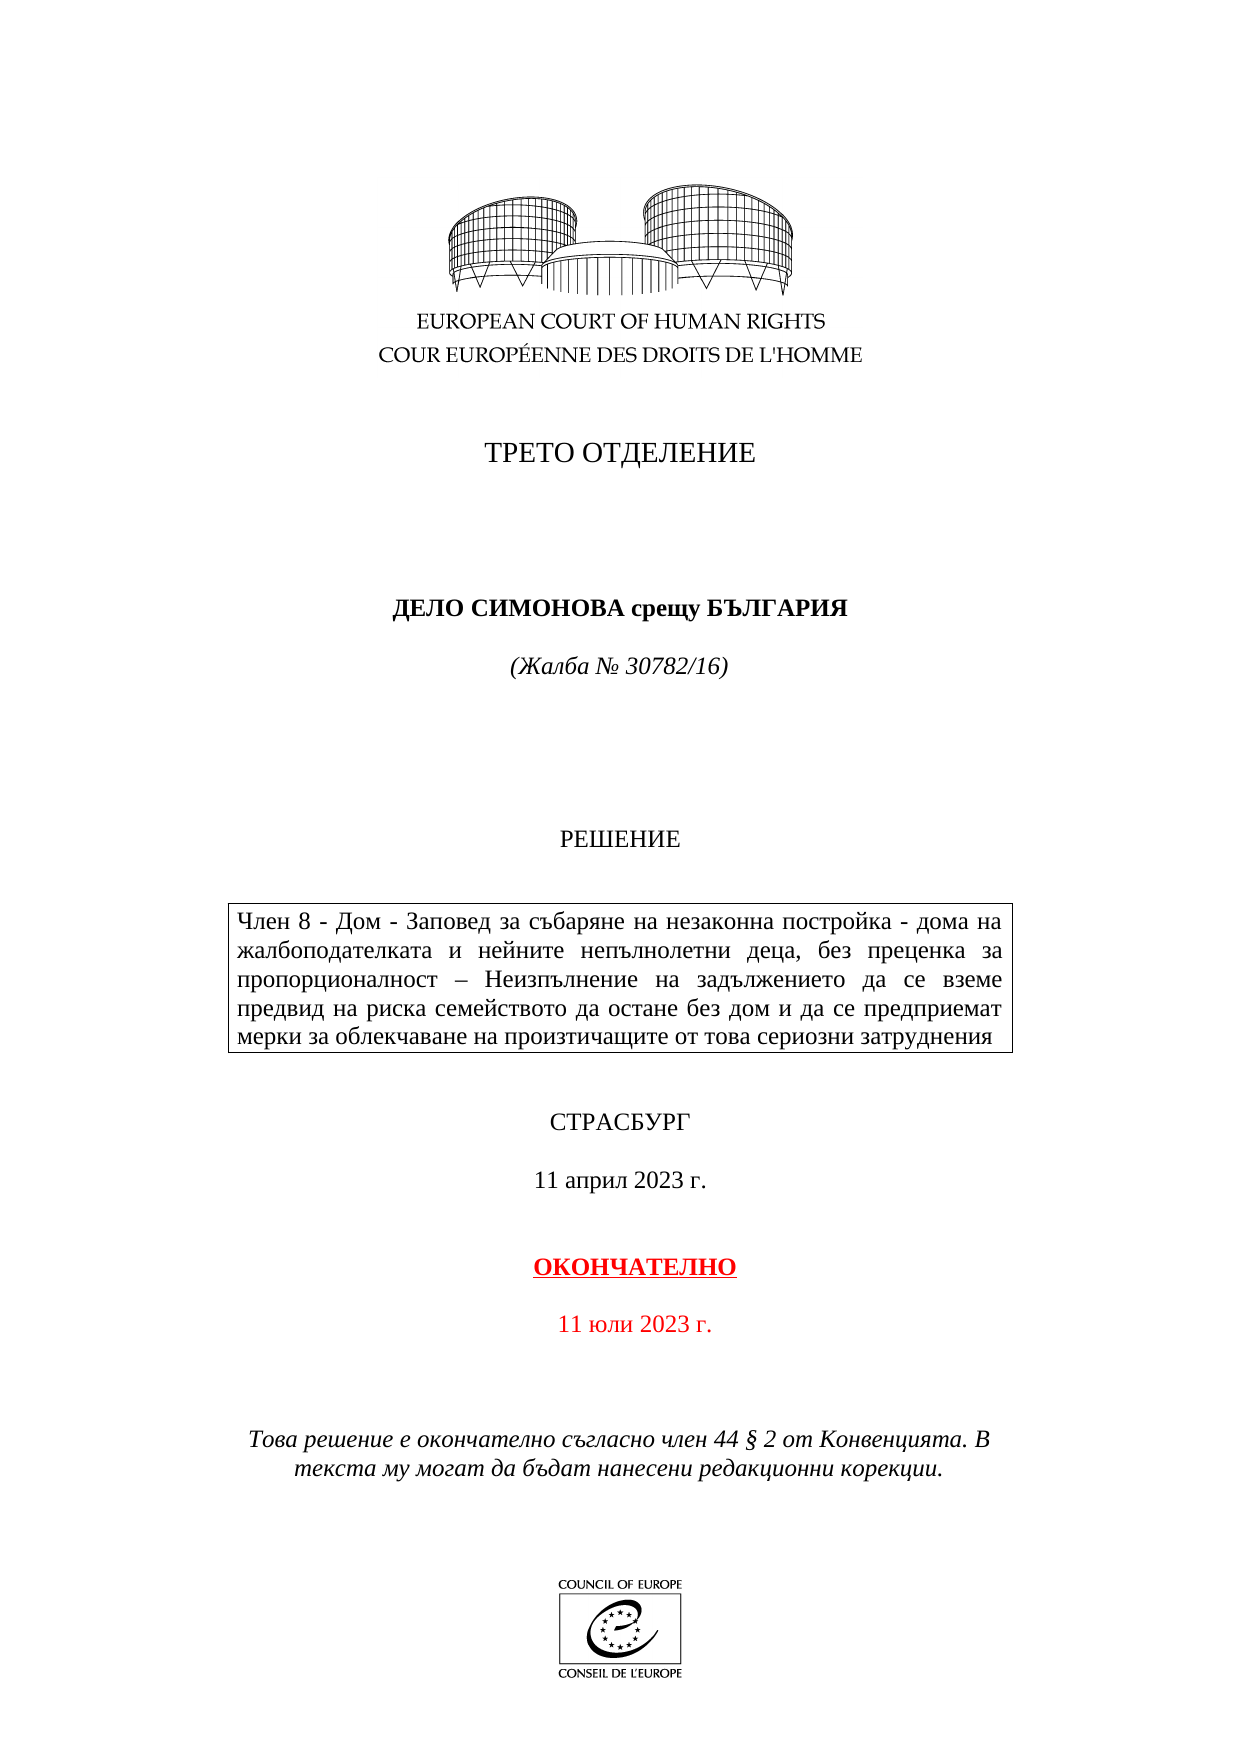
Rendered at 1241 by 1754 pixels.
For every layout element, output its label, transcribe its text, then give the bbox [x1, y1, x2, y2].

text ОКОНЧАТЕЛНО [237, 1252, 1003, 1280]
text Член 8 - Дом - Заповед за събаряне на незаконна постройка - дома на жалбоподателката и нейните непълнолетни деца, без преценка за пропорционалност – Неизпълнение на задължението да се вземе предвид на риска семейството да остане без дом и да се предприемат мерки за облекчаване на произтичащите от това сериозни затруднения [229, 904, 1012, 1052]
text Това решение е окончателно съгласно член 44 § 2 от Конвенцията. В текста му могат да бъдат нанесени редакционни корекции. [237, 1424, 1003, 1482]
title ТРЕТО ОТДЕЛЕНИЕ [237, 435, 1003, 468]
picture [377, 177, 864, 378]
text СТРАСБУРГ [237, 1107, 1003, 1136]
title (Жалба № 30782/16) [237, 651, 1003, 680]
text 11 април 2023 г. [237, 1165, 1003, 1194]
title ДЕЛО СИМОНОВА срещу БЪЛГАРИЯ [237, 593, 1003, 622]
picture [556, 1577, 684, 1679]
text РЕШЕНИЕ [237, 824, 1003, 853]
text 11 юли 2023 г. [237, 1309, 1003, 1338]
